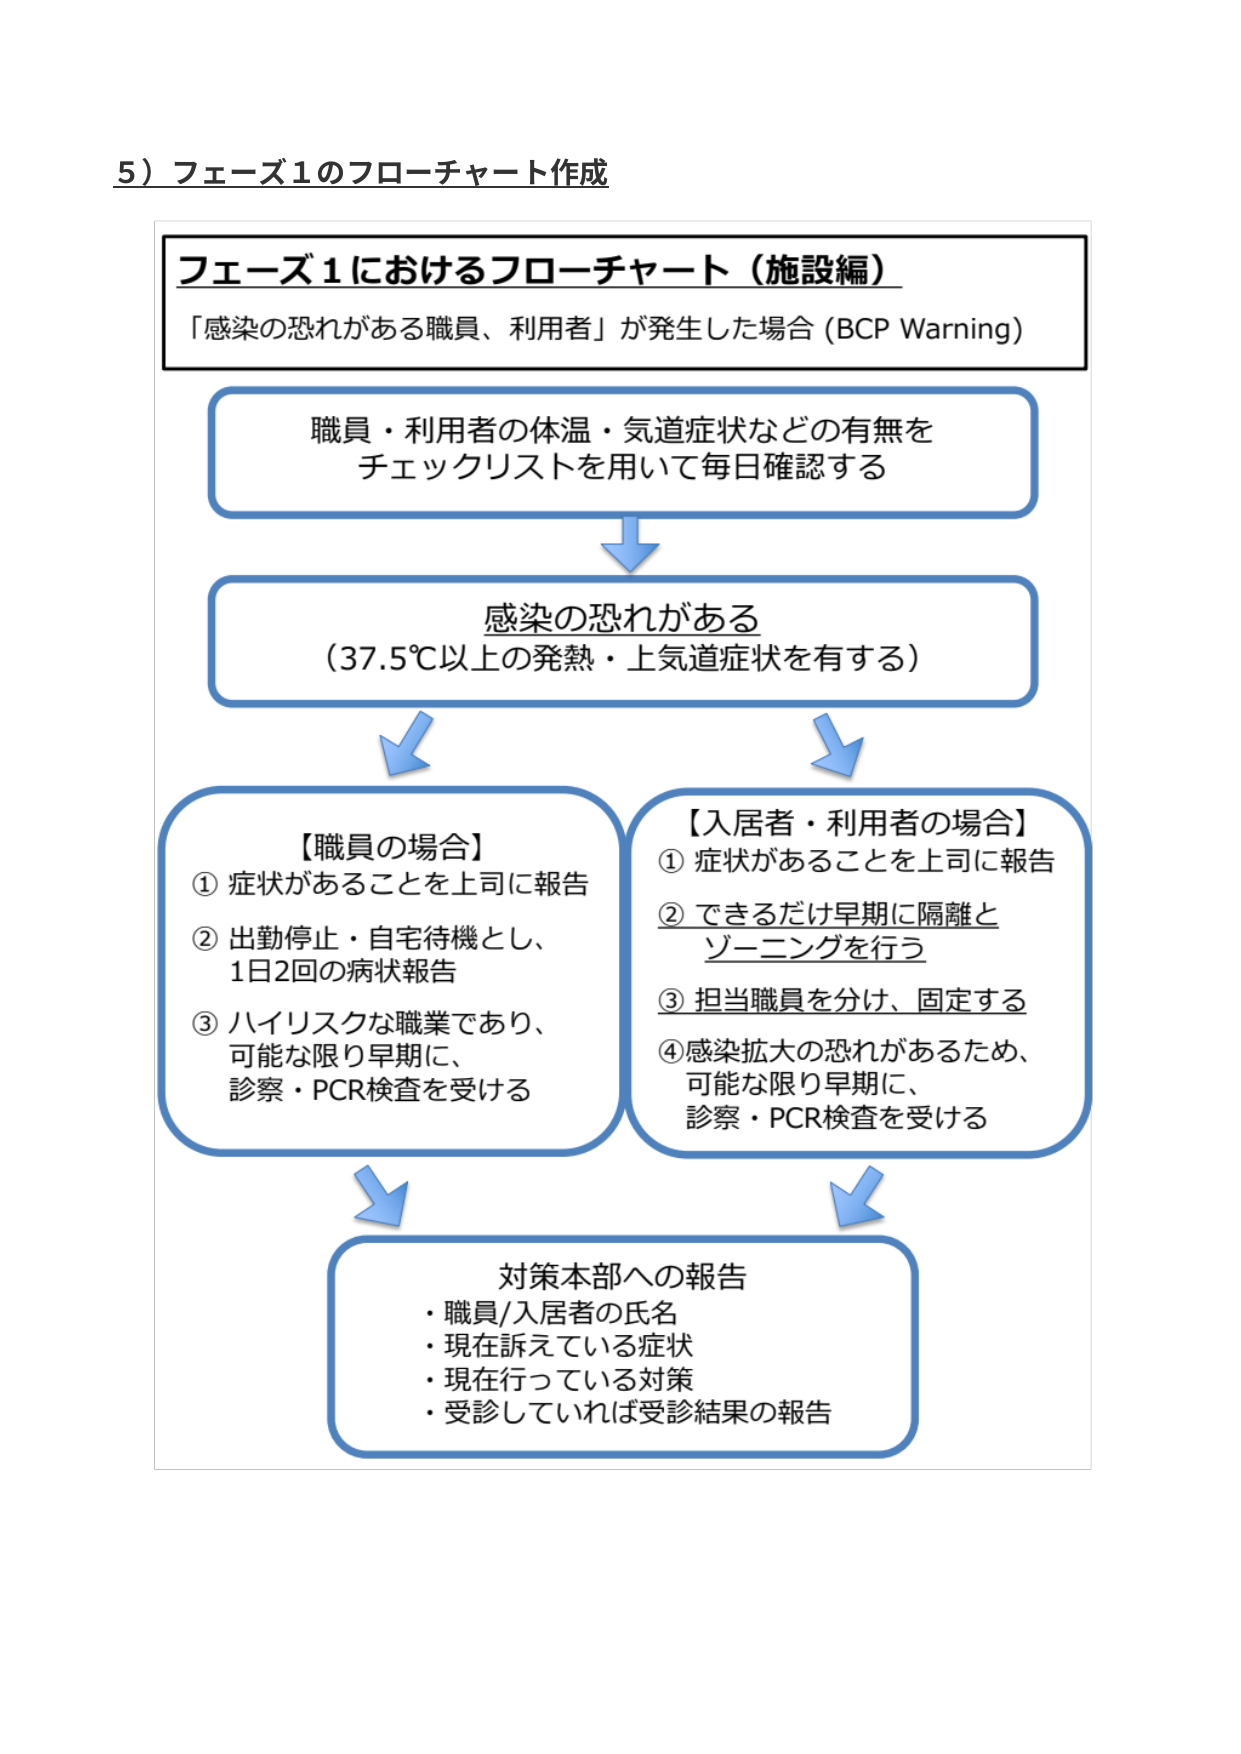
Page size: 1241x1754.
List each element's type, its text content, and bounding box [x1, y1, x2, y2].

text ５）フェーズ１のフローチャート作成 [112, 150, 1128, 192]
